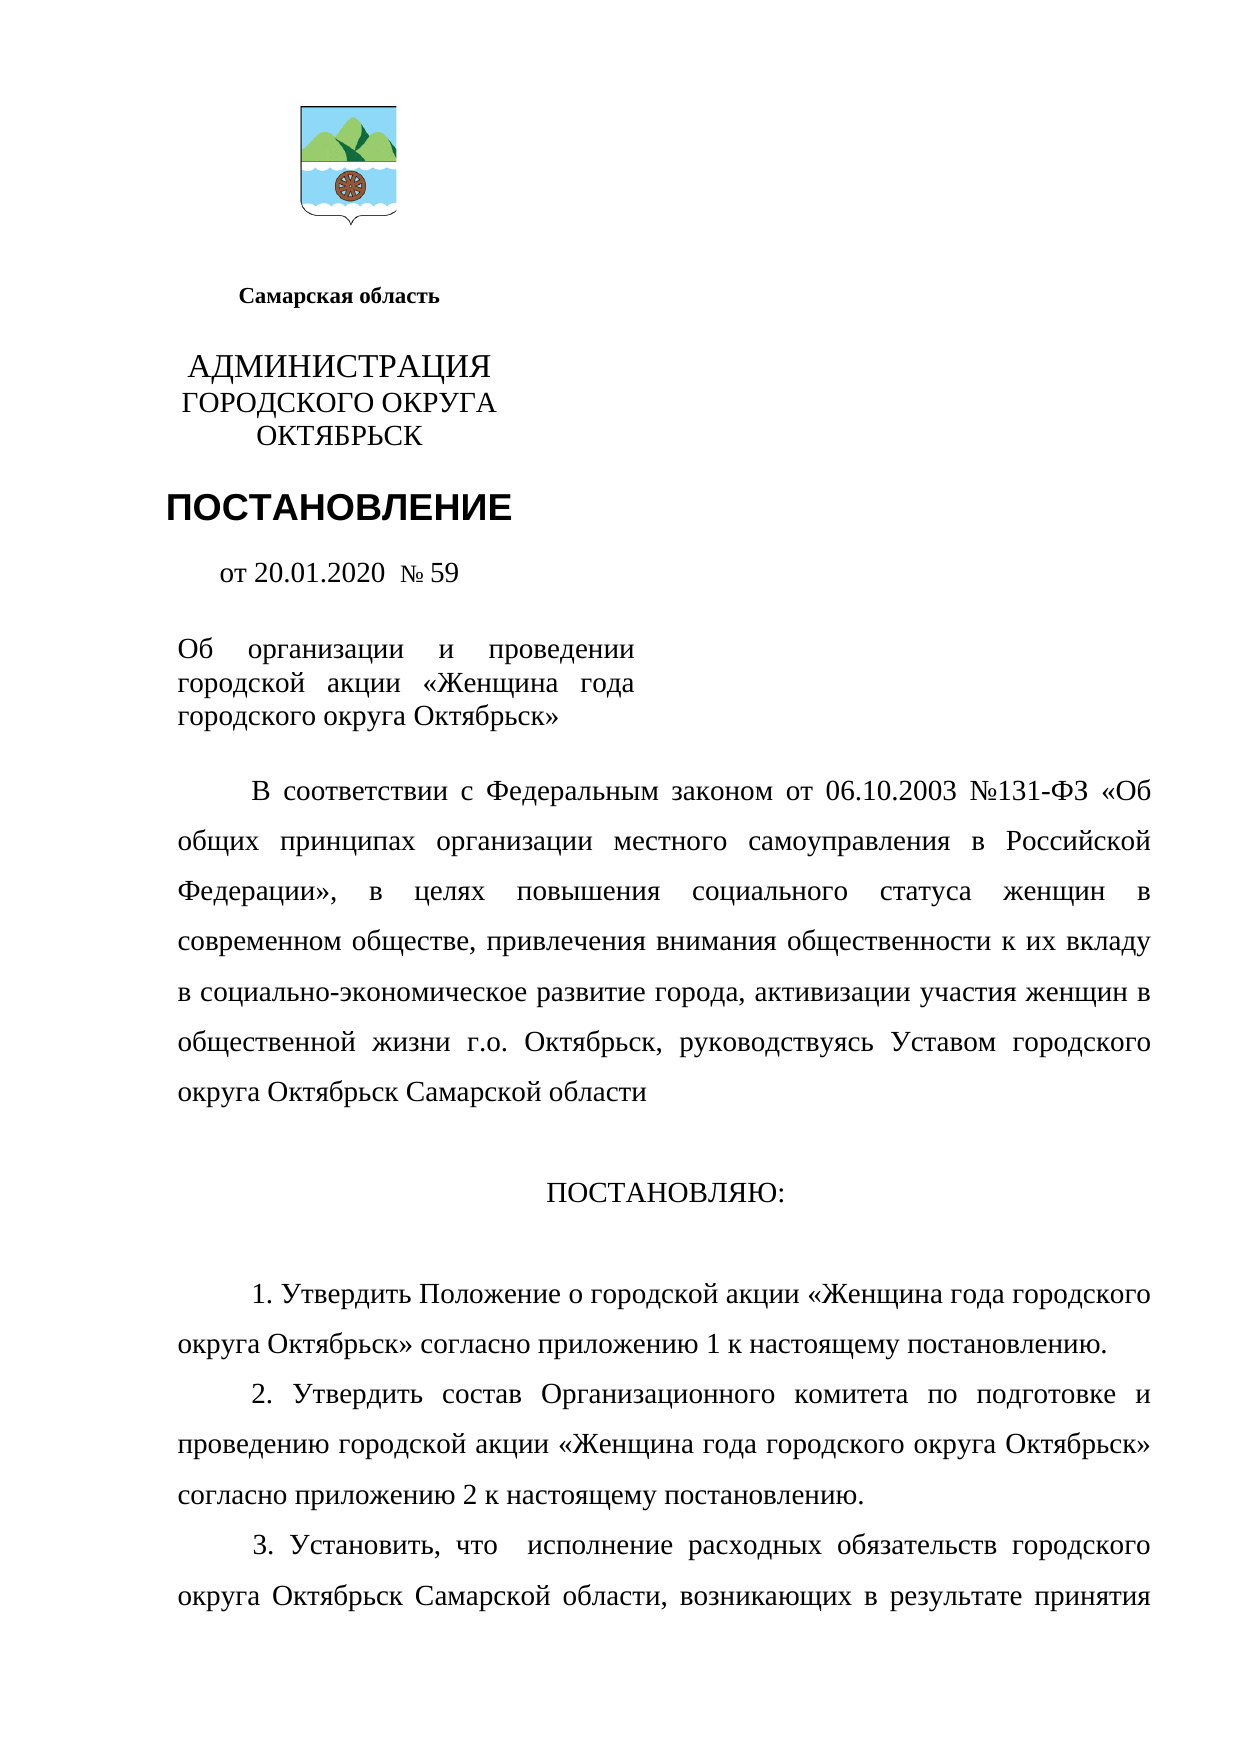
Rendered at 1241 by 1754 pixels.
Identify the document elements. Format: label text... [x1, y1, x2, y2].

text ПОСТАНОВЛЯЮ: [546, 1175, 1152, 1209]
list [177, 1527, 1152, 1611]
text 1. Утвердить Положение о городской акции «Женщина года городского округа Октябрьск» согласно приложению 1 к настоящему постановлению. [177, 1276, 1152, 1359]
text В соответствии с Федеральным законом от 06.10.2003 №131-ФЗ «Об общих принципах организации местного самоуправления в Российской Федерации», в целях повышения социального статуса женщин в современном обществе, привлечения внимания общественности к их вкладу в социально-экономическое развитие города, активизации участия женщин в общественной жизни г.о. Октябрьск, руководствуясь Уставом городского округа Октябрьск Самарской области [177, 773, 1152, 1108]
text 2. Утвердить состав Организационного комитета по подготовке и проведению городской акции «Женщина года городского округа Октябрьск» согласно приложению 2 к настоящему постановлению. [177, 1376, 1152, 1511]
text Об организации и проведении городской акции «Женщина года городского округа Октябрьск» [177, 631, 635, 732]
